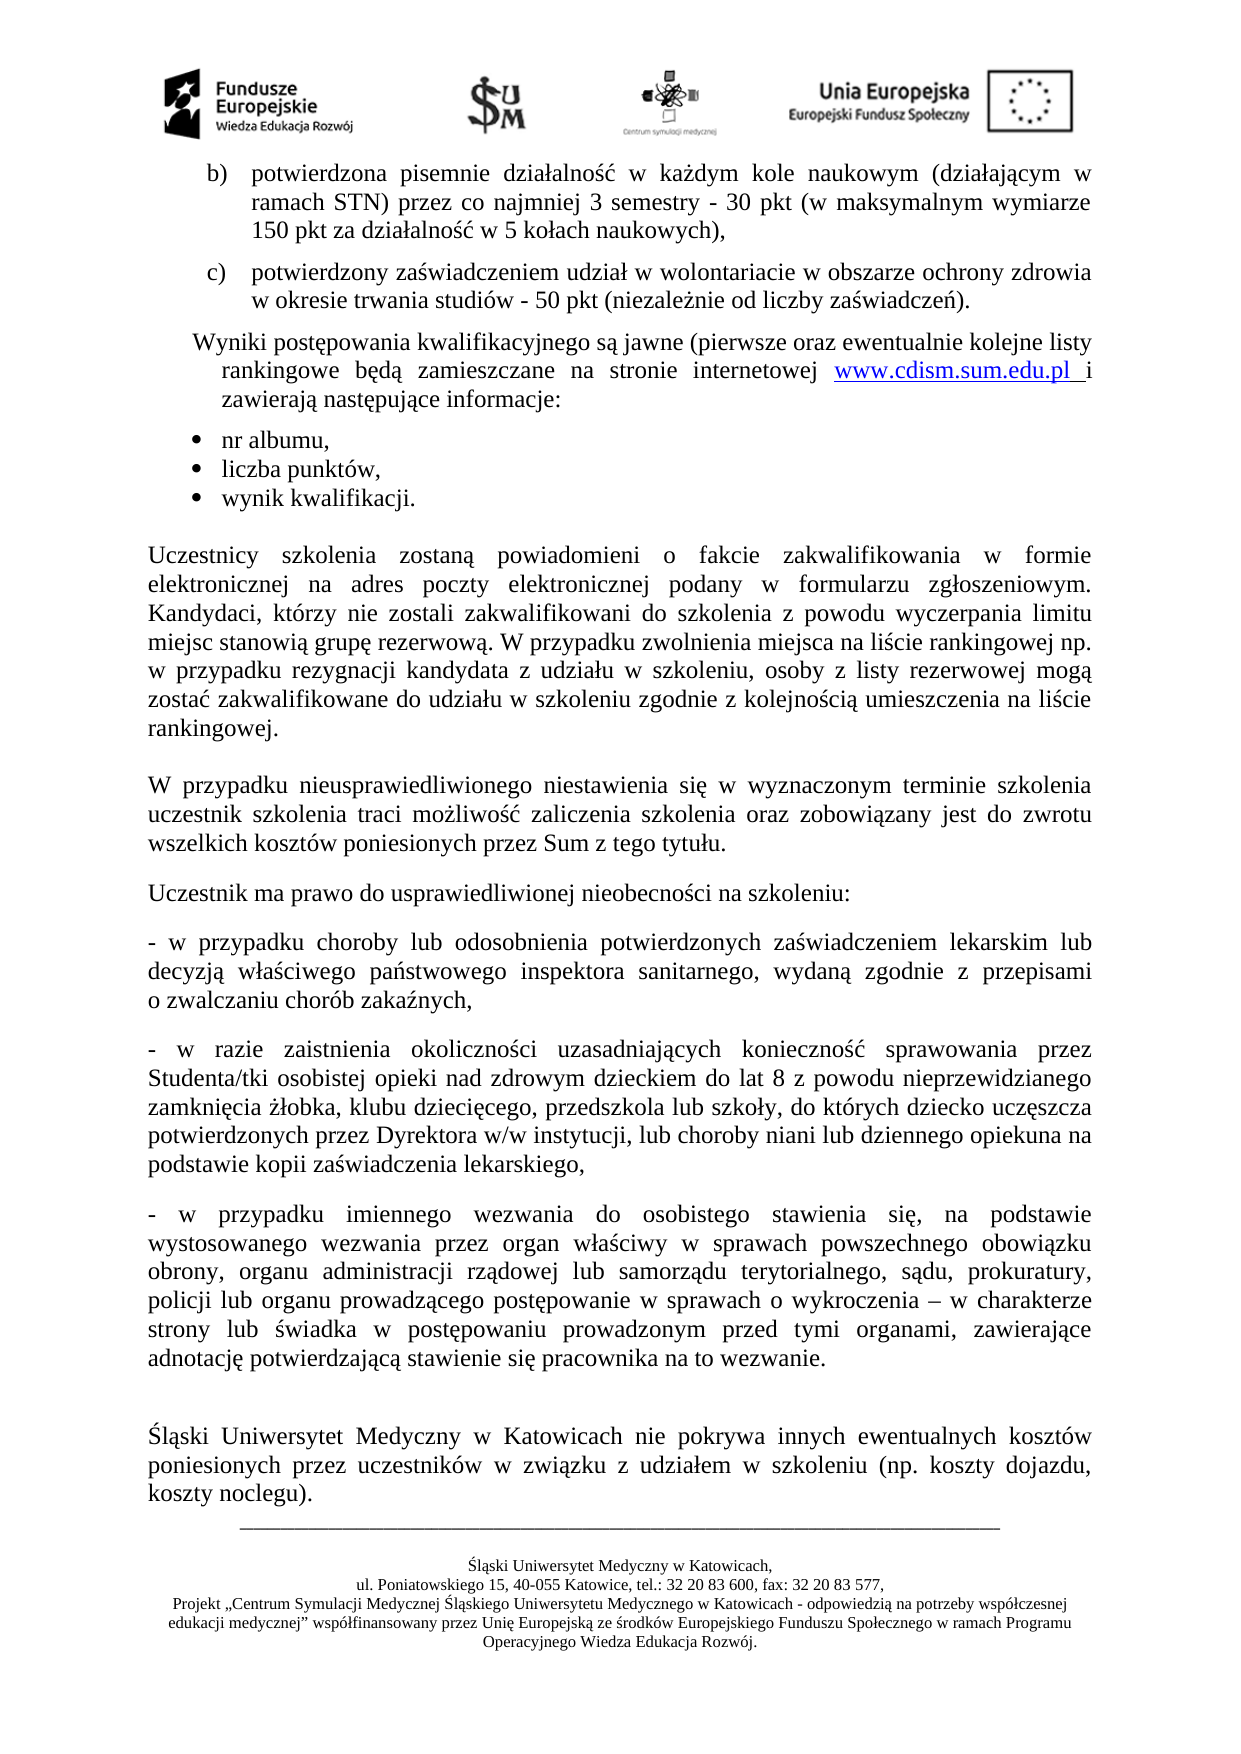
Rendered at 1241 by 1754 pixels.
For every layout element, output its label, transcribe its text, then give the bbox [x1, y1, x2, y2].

list potwierdzony zaświadczeniem udział w wolontariacie w obszarze ochrony zdrowia w okresie trwania studiów - 50 pkt (niezależnie od liczby zaświadczeń). [207, 257, 1093, 314]
picture [147, 53, 1093, 159]
list nr albumu, [192, 426, 1093, 454]
list Uczestnik ma prawo do usprawiedliwionej nieobecności na szkoleniu: [148, 878, 1093, 906]
list Uczestnicy szkolenia zostaną powiadomieni o fakcie zakwalifikowania w formie elektronicznej na adres poczty elektronicznej podany w formularzu zgłoszeniowym. Kandydaci, którzy nie zostali zakwalifikowani do szkolenia z powodu wyczerpania limitu miejsc stanowią grupę rezerwową. W przypadku zwolnienia miejsca na liście rankingowej np. w przypadku rezygnacji kandydata z udziału w szkoleniu, osoby z listy rezerwowej mogą zostać zakwalifikowane do udziału w szkoleniu zgodnie z kolejnością umieszczenia na liście rankingowej. [148, 541, 1093, 742]
text Śląski Uniwersytet Medyczny w Katowicach nie pokrywa innych ewentualnych kosztów poniesionych przez uczestników w związku z udziałem w szkoleniu (np. koszty dojazdu, koszty noclegu). [148, 1421, 1093, 1507]
list W przypadku nieusprawiedliwionego niestawienia się w wyznaczonym terminie szkolenia uczestnik szkolenia traci możliwość zaliczenia szkolenia oraz zobowiązany jest do zwrotu wszelkich kosztów poniesionych przez Sum z tego tytułu. [148, 771, 1093, 857]
list Wyniki postępowania kwalifikacyjnego są jawne (pierwsze oraz ewentualnie kolejne listy rankingowe będą zamieszczane na stronie internetowej www.cdism.sum.edu.pl i zawierają następujące informacje: [192, 327, 1093, 413]
list - w razie zaistnienia okoliczności uzasadniających konieczność sprawowania przez Studenta/tki osobistej opieki nad zdrowym dzieckiem do lat 8 z powodu nieprzewidzianego zamknięcia żłobka, klubu dziecięcego, przedszkola lub szkoły, do których dziecko uczęszcza potwierdzonych przez Dyrektora w/w instytucji, lub choroby niani lub dziennego opiekuna na podstawie kopii zaświadczenia lekarskiego, [148, 1034, 1093, 1178]
list wynik kwalifikacji. [192, 483, 1093, 512]
list potwierdzona pisemnie działalność w każdym kole naukowym (działającym w ramach STN) przez co najmniej 3 semestry - 30 pkt (w maksymalnym wymiarze 150 pkt za działalność w 5 kołach naukowych), [207, 159, 1093, 244]
list - w przypadku imiennego wezwania do osobistego stawienia się, na podstawie wystosowanego wezwania przez organ właściwy w sprawach powszechnego obowiązku obrony, organu administracji rządowej lub samorządu terytorialnego, sądu, prokuratury, policji lub organu prowadzącego postępowanie w sprawach o wykroczenia – w charakterze strony lub świadka w postępowaniu prowadzonym przed tymi organami, zawierające adnotację potwierdzającą stawienie się pracownika na to wezwanie. [148, 1199, 1093, 1371]
list liczba punktów, [192, 454, 1093, 483]
list - w przypadku choroby lub odosobnienia potwierdzonych zaświadczeniem lekarskim lub decyzją właściwego państwowego inspektora sanitarnego, wydaną zgodnie z przepisami o zwalczaniu chorób zakaźnych, [148, 927, 1093, 1013]
